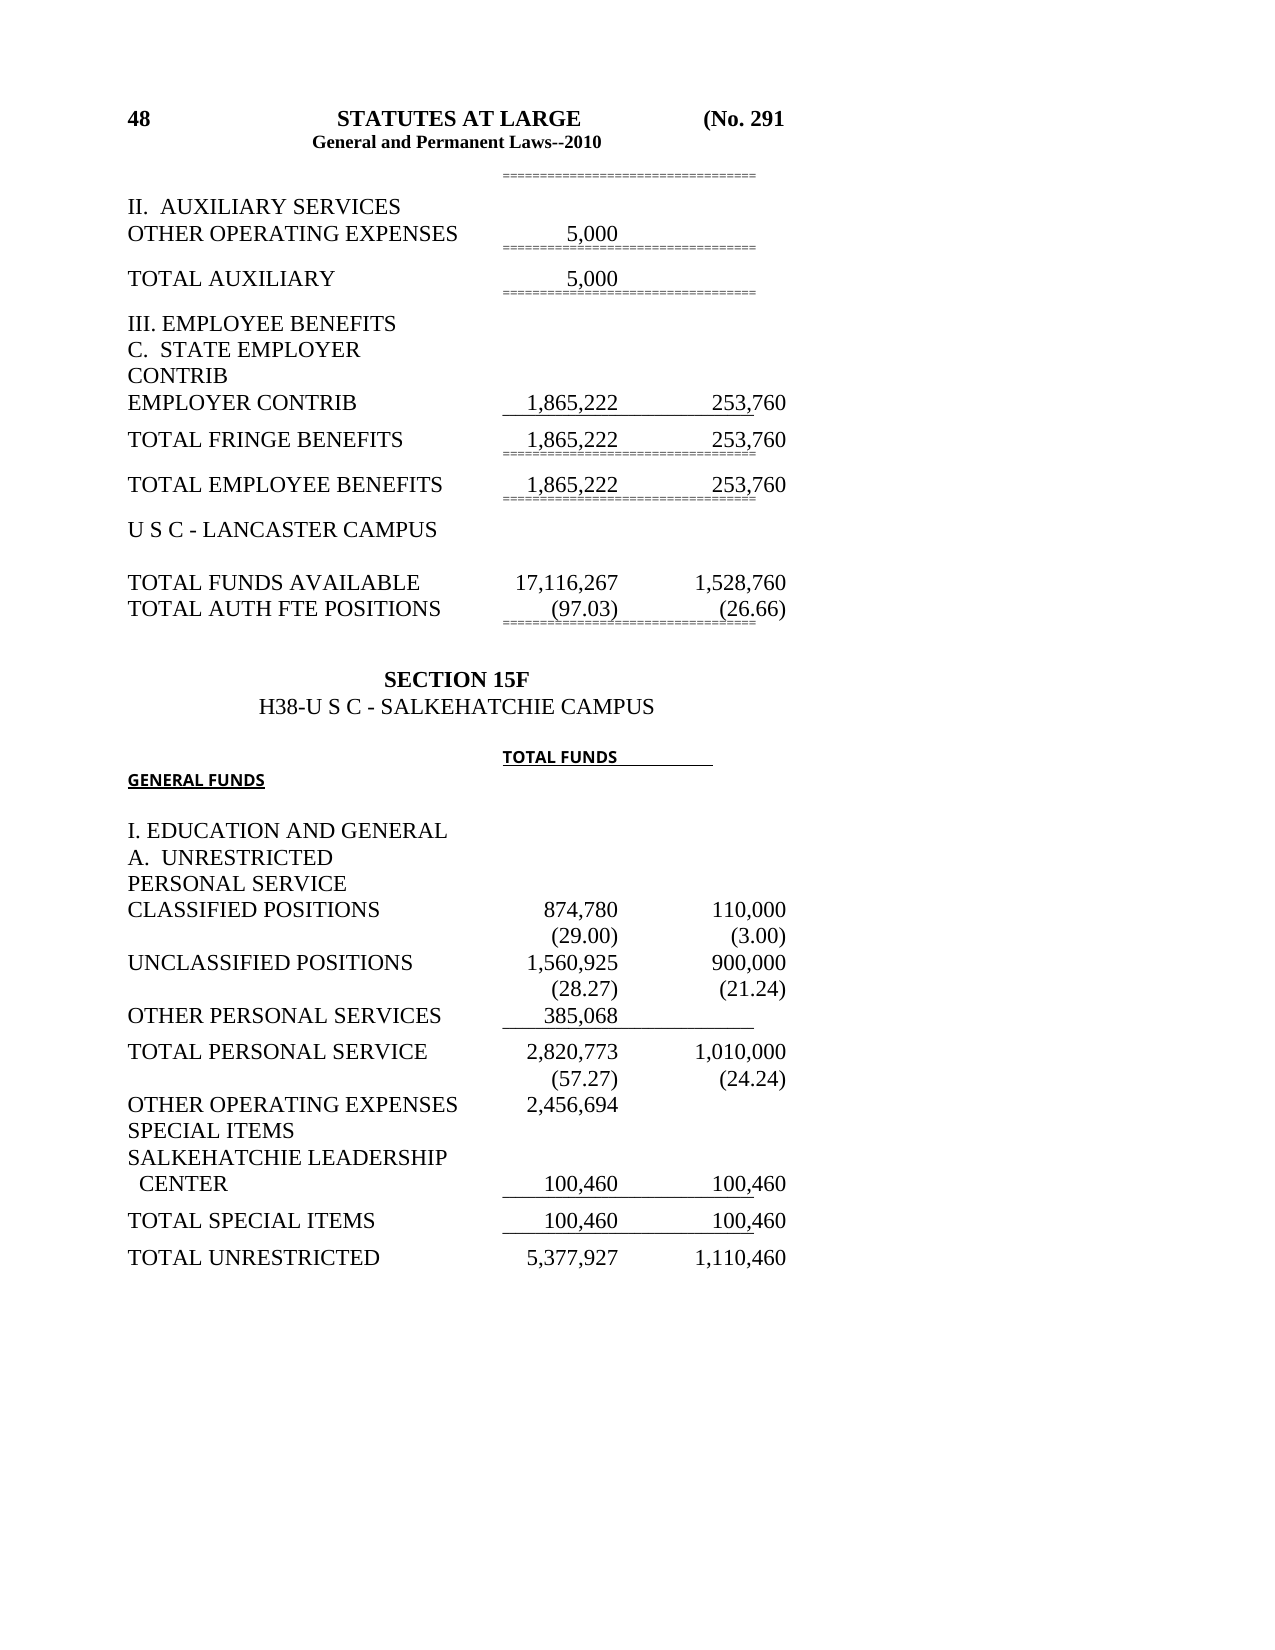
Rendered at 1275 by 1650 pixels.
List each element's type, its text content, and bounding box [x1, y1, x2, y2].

text TOTAL SPECIAL ITEMS 100,460 100,460 [127, 1207, 786, 1233]
text PERSONAL SERVICE [127, 870, 786, 896]
text UNCLASSIFIED POSITIONS 1,560,925 900,000 [127, 949, 786, 975]
text TOTAL UNRESTRICTED 5,377,927 1,110,460 [127, 1244, 786, 1270]
text ================================== [127, 246, 786, 265]
text EMPLOYER CONTRIB 1,865,222 253,760 [127, 389, 786, 415]
text ================================== [127, 174, 786, 193]
text SALKEHATCHIE LEADERSHIP [127, 1144, 786, 1170]
text (57.27) (24.24) [127, 1065, 786, 1091]
text OTHER OPERATING EXPENSES 2,456,694 [127, 1091, 786, 1117]
text II. AUXILIARY SERVICES [127, 193, 786, 219]
text CONTRIB [127, 362, 786, 389]
text TOTAL EMPLOYEE BENEFITS 1,865,222 253,760 [127, 471, 786, 497]
text TOTAL AUTH FTE POSITIONS (97.03) (26.66) [127, 595, 786, 621]
text SECTION 15F [127, 666, 786, 693]
text (28.27) (21.24) [127, 975, 786, 1002]
text ================================== [127, 452, 786, 471]
text CENTER 100,460 100,460 [127, 1170, 786, 1197]
text III. EMPLOYEE BENEFITS [127, 310, 786, 336]
text ================================== [127, 497, 786, 516]
text CLASSIFIED POSITIONS 874,780 110,000 [127, 896, 786, 923]
text TOTAL FRINGE BENEFITS 1,865,222 253,760 [127, 426, 786, 452]
text OTHER OPERATING EXPENSES 5,000 [127, 219, 786, 246]
text ================================== [127, 621, 786, 640]
text TOTAL FUNDS AVAILABLE 17,116,267 1,528,760 [127, 568, 786, 595]
text U S C - LANCASTER CAMPUS [127, 516, 786, 542]
text C. STATE EMPLOYER [127, 336, 786, 362]
text A. UNRESTRICTED [127, 843, 786, 870]
text I. EDUCATION AND GENERAL [127, 817, 786, 843]
text SPECIAL ITEMS [127, 1117, 786, 1144]
text (29.00) (3.00) [127, 923, 786, 949]
text TOTAL PERSONAL SERVICE 2,820,773 1,010,000 [127, 1038, 786, 1065]
text ================================== [127, 291, 786, 310]
text H38-U S C - SALKEHATCHIE CAMPUS [127, 693, 786, 719]
text TOTAL FUNDS GENERAL FUNDS [127, 745, 786, 791]
text TOTAL AUXILIARY 5,000 [127, 265, 786, 291]
text OTHER PERSONAL SERVICES 385,068 [127, 1002, 786, 1028]
